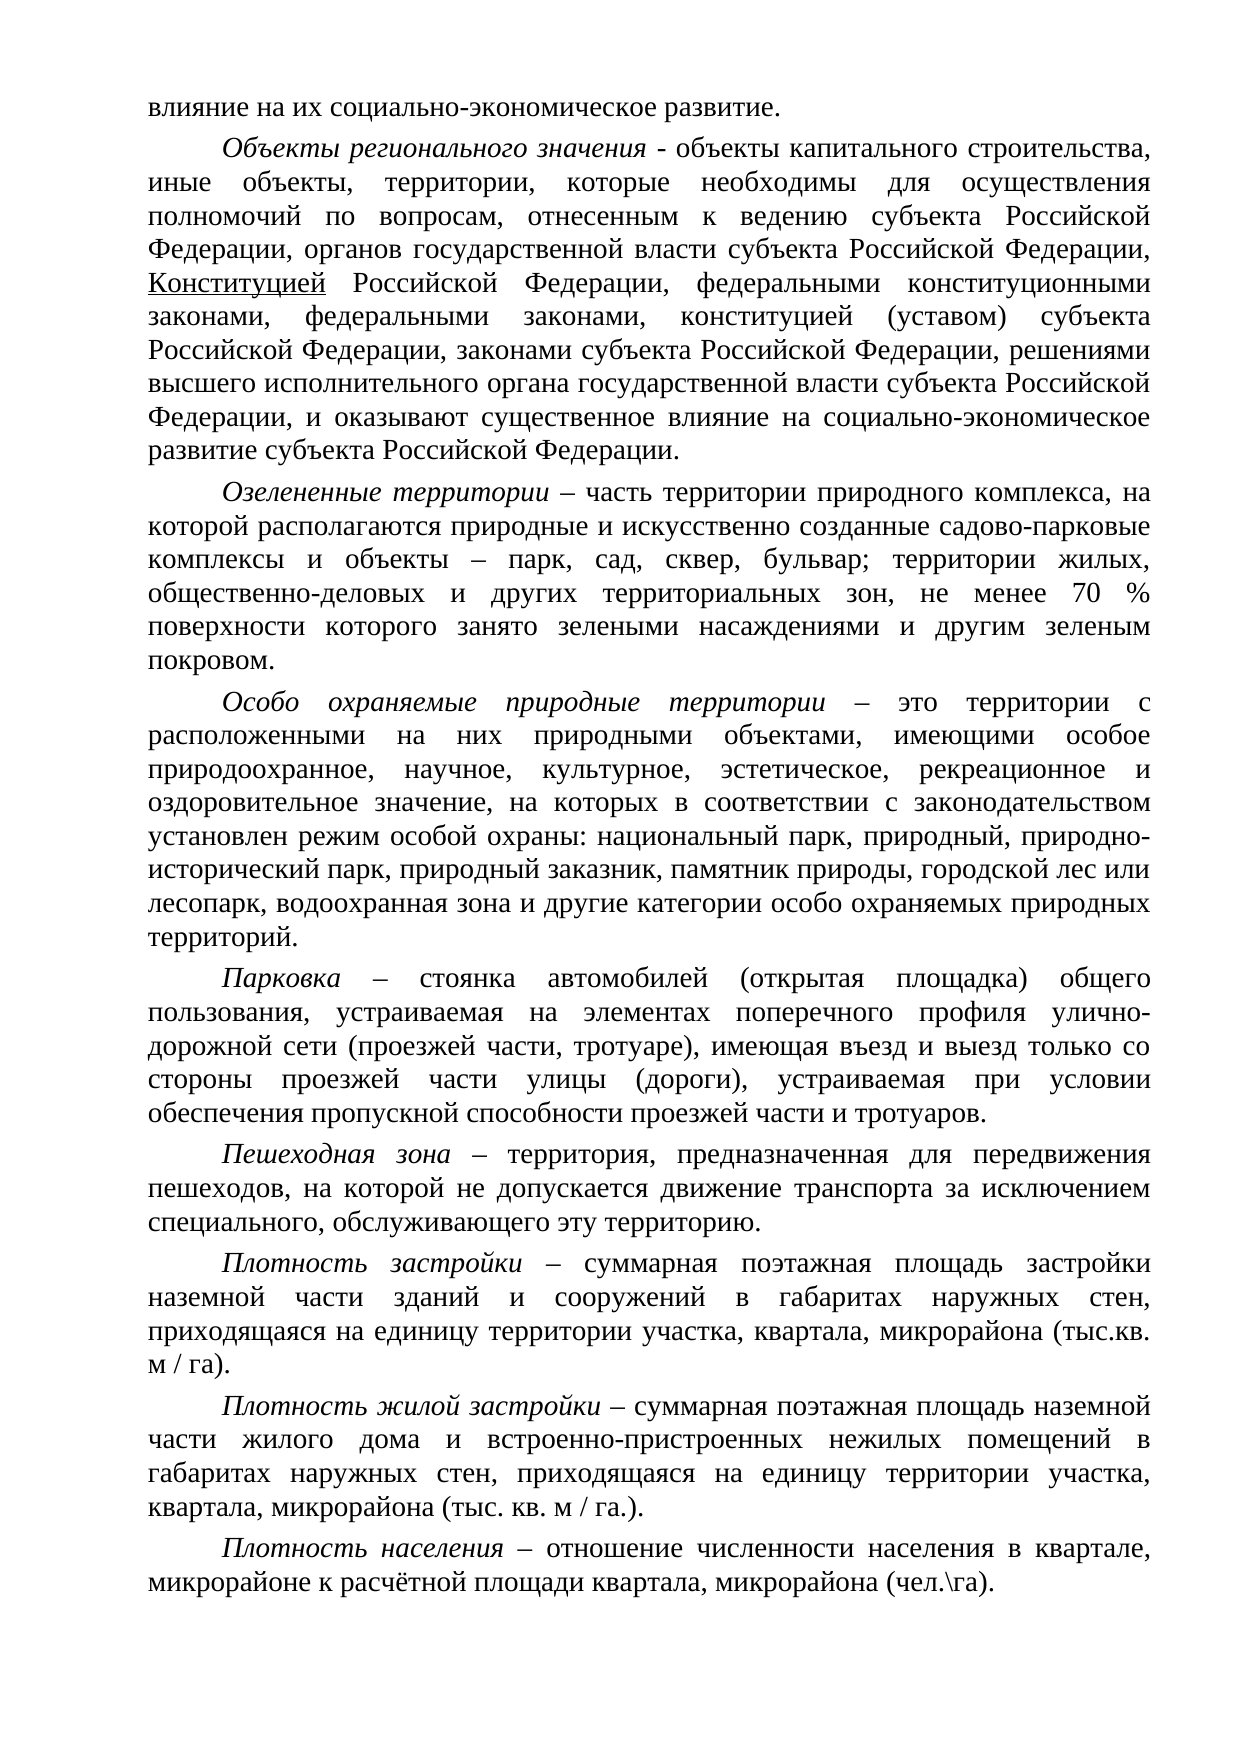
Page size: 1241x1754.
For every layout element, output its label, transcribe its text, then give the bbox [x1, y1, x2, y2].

text Плотность застройки – суммарная поэтажная площадь застройки наземной части зданий и сооружений в габаритах наружных стен, приходящаяся на единицу территории участка, квартала, микрорайона (тыс.кв. м / га). [148, 1246, 1152, 1380]
text Объекты регионального значения - объекты капитального строительства, иные объекты, территории, которые необходимы для осуществления полномочий по вопросам, отнесенным к ведению субъекта Российской Федерации, органов государственной власти субъекта Российской Федерации, Конституцией Российской Федерации, федеральными конституционными законами, федеральными законами, конституцией (уставом) субъекта Российской Федерации, законами субъекта Российской Федерации, решениями высшего исполнительного органа государственной власти субъекта Российской Федерации, и оказывают существенное влияние на социально-экономическое развитие субъекта Российской Федерации. [148, 131, 1152, 466]
text Особо охраняемые природные территории – это территории с расположенными на них природными объектами, имеющими особое природоохранное, научное, культурное, эстетическое, рекреационное и оздоровительное значение, на которых в соответствии с законодательством установлен режим особой охраны: национальный парк, природный, природно-исторический парк, природный заказник, памятник природы, городской лес или лесопарк, водоохранная зона и другие категории особо охраняемых природных территорий. [148, 684, 1152, 952]
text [148, 89, 1152, 122]
text Плотность населения – отношение численности населения в квартале, микрорайоне к расчётной площади квартала, микрорайона (чел.\га). [148, 1531, 1152, 1598]
text Пешеходная зона – территория, предназначенная для передвижения пешеходов, на которой не допускается движение транспорта за исключением специального, обслуживающего эту территорию. [148, 1137, 1152, 1237]
text Парковка – стоянка автомобилей (открытая площадка) общего пользования, устраиваемая на элементах поперечного профиля улично-дорожной сети (проезжей части, тротуаре), имеющая въезд и выезд только со стороны проезжей части улицы (дороги), устраиваемая при условии обеспечения пропускной способности проезжей части и тротуаров. [148, 961, 1152, 1128]
text Плотность жилой застройки – суммарная поэтажная площадь наземной части жилого дома и встроенно-пристроенных нежилых помещений в габаритах наружных стен, приходящаяся на единицу территории участка, квартала, микрорайона (тыс. кв. м / га.). [148, 1388, 1152, 1522]
text Озелененные территории – часть территории природного комплекса, на которой располагаются природные и искусственно созданные садово-парковые комплексы и объекты – парк, сад, сквер, бульвар; территории жилых, общественно-деловых и других территориальных зон, не менее 70 % поверхности которого занято зелеными насаждениями и другим зеленым покровом. [148, 474, 1152, 676]
